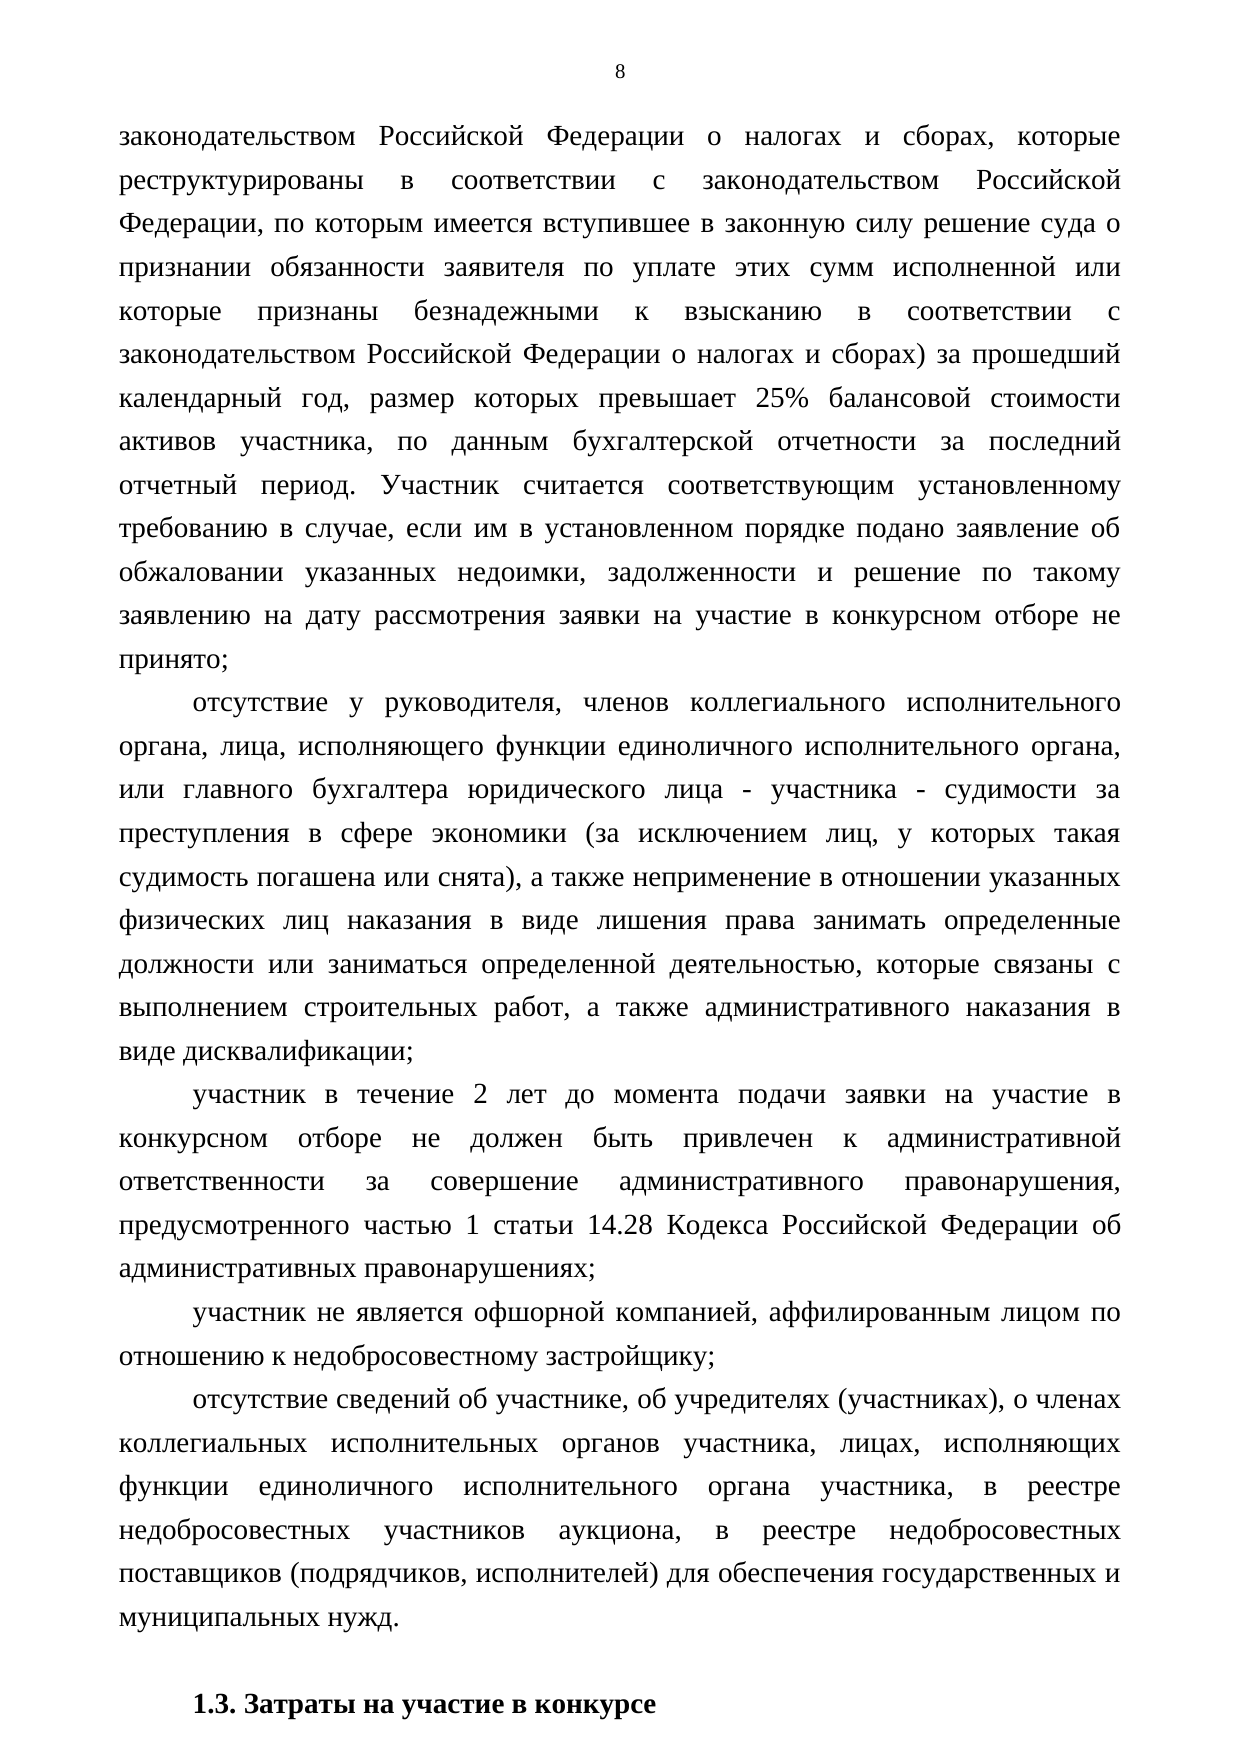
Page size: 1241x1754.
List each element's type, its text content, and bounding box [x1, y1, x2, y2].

text участник не является офшорной компанией, аффилированным лицом по отношению к недобросовестному застройщику; [118, 1294, 1122, 1371]
text отсутствие сведений об участнике, об учредителях (участниках), о членах коллегиальных исполнительных органов участника, лицах, исполняющих функции единоличного исполнительного органа участника, в реестре недобросовестных участников аукциона, в реестре недобросовестных поставщиков (подрядчиков, исполнителей) для обеспечения государственных и муниципальных нужд. [118, 1381, 1122, 1632]
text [118, 118, 1122, 674]
text участник в течение 2 лет до момента подачи заявки на участие в конкурсном отборе не должен быть привлечен к административной ответственности за совершение административного правонарушения, предусмотренного частью 1 статьи 14.28 Кодекса Российской Федерации об административных правонарушениях; [118, 1076, 1122, 1284]
text отсутствие у руководителя, членов коллегиального исполнительного органа, лица, исполняющего функции единоличного исполнительного органа, или главного бухгалтера юридического лица - участника - судимости за преступления в сфере экономики (за исключением лиц, у которых такая судимость погашена или снята), а также неприменение в отношении указанных физических лиц наказания в виде лишения права занимать определенные должности или заниматься определенной деятельностью, которые связаны с выполнением строительных работ, а также административного наказания в виде дисквалификации; [118, 684, 1122, 1066]
text 1.3. Затраты на участие в конкурсе [118, 1686, 1122, 1719]
